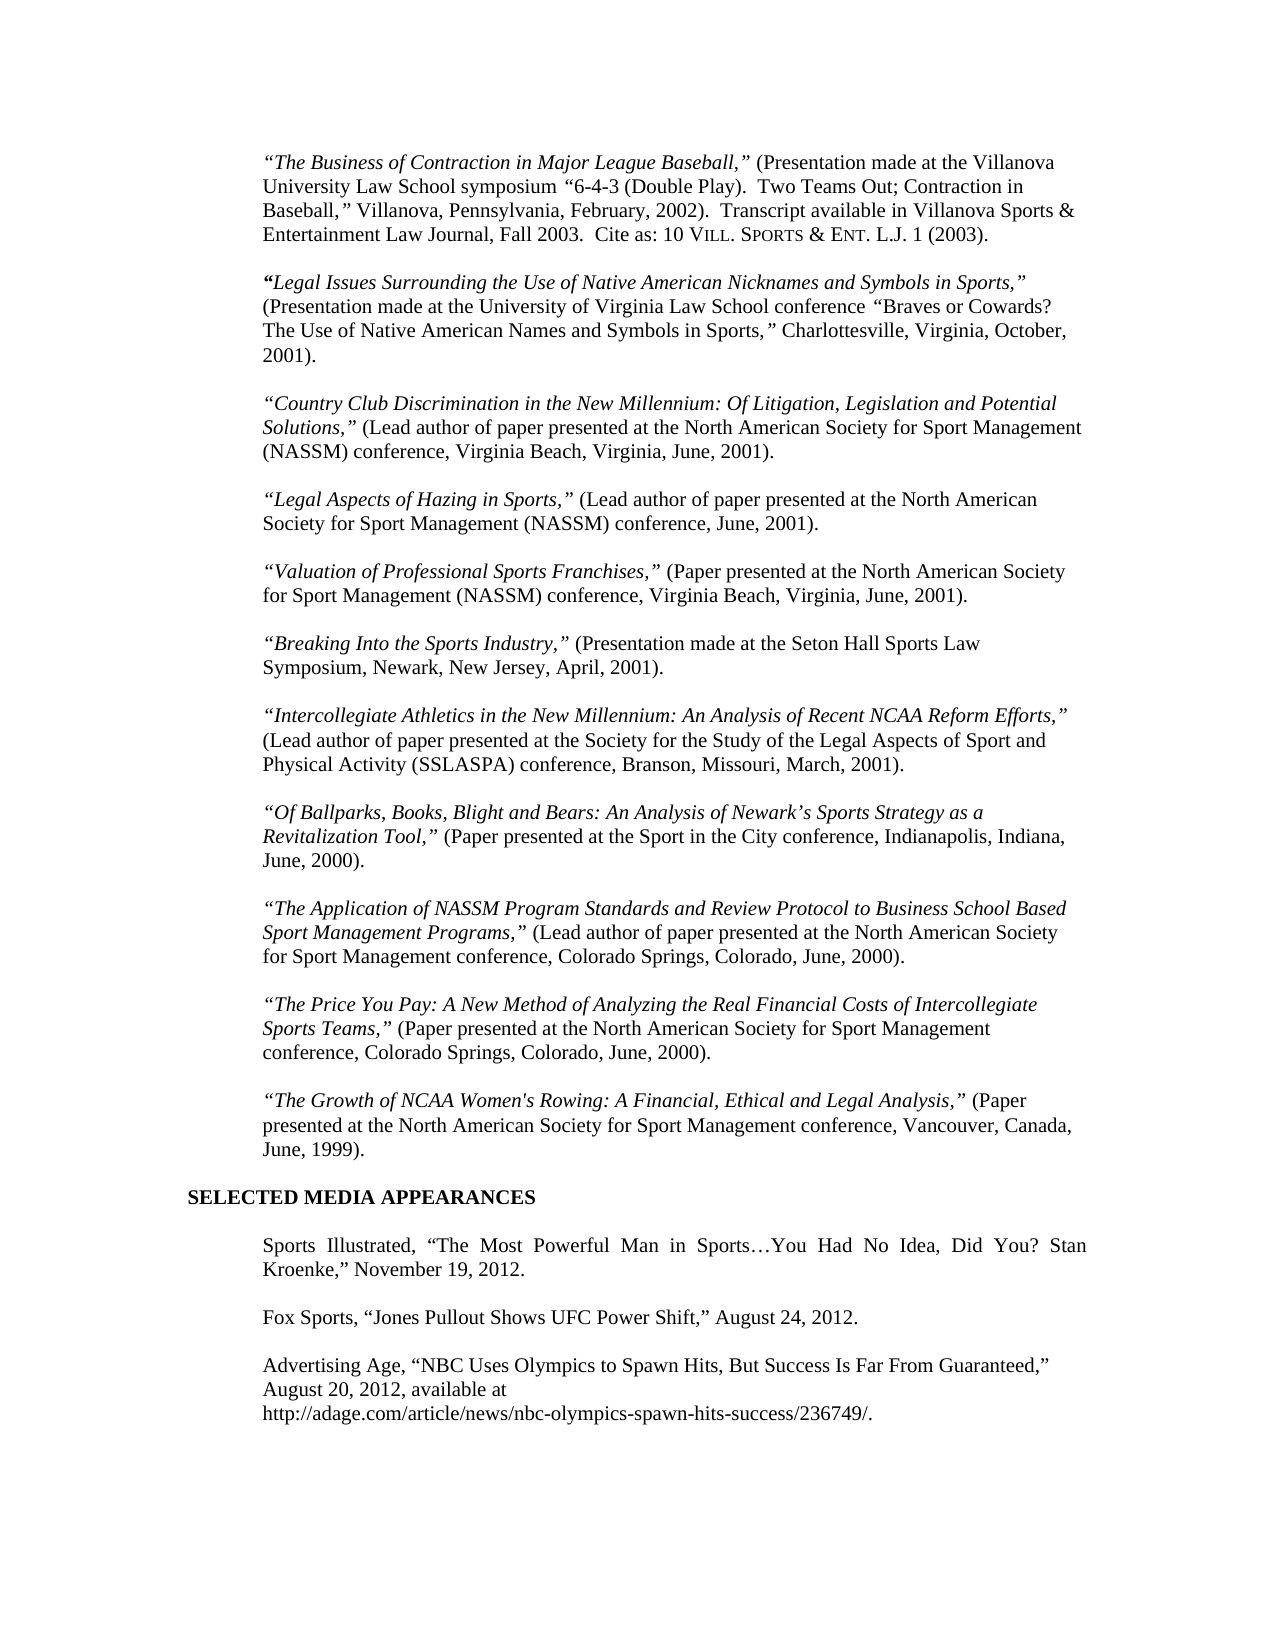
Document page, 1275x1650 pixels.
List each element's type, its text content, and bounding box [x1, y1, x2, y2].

text “The Growth of NCAA Women's Rowing: A Financial, Ethical and Legal Analysis,” (Paper presented at the North American Society for Sport Management conference, Vancouver, Canada, June, 1999). [262, 1088, 1087, 1161]
text “The Application of NASSM Program Standards and Review Protocol to Business School Based Sport Management Programs,” (Lead author of paper presented at the North American Society for Sport Management conference, Colorado Springs, Colorado, June, 2000). [262, 896, 1087, 968]
text “Country Club Discrimination in the New Millennium: Of Litigation, Legislation and Potential Solutions,” (Lead author of paper presented at the North American Society for Sport Management (NASSM) conference, Virginia Beach, Virginia, June, 2001). [262, 391, 1087, 463]
text “Intercollegiate Athletics in the New Millennium: An Analysis of Recent NCAA Reform Efforts,” (Lead author of paper presented at the Society for the Study of the Legal Aspects of Sport and Physical Activity (SSLASPA) conference, Branson, Missouri, March, 2001). [262, 703, 1087, 776]
text “Legal Aspects of Hazing in Sports,” (Lead author of paper presented at the North American Society for Sport Management (NASSM) conference, June, 2001). [262, 487, 1087, 535]
subtitle Fox Sports, “Jones Pullout Shows UFC Power Shift,” August 24, 2012. [187, 1305, 1087, 1329]
text “Legal Issues Surrounding the Use of Native American Nicknames and Symbols in Sports,” (Presentation made at the University of Virginia Law School conference “Braves or Cowards? The Use of Native American Names and Symbols in Sports,” Charlottesville, Virginia, October, 2001). [262, 270, 1087, 367]
text “The Business of Contraction in Major League Baseball,” (Presentation made at the Villanova University Law School symposium “6-4-3 (Double Play). Two Teams Out; Contraction in Baseball,” Villanova, Pennsylvania, February, 2002). Transcript available in Villanova Sports & Entertainment Law Journal, Fall 2003. Cite as: 10 Vill. Sports & Ent. L.J. 1 (2003). [262, 150, 1087, 246]
subtitle Sports Illustrated, “The Most Powerful Man in Sports…You Had No Idea, Did You? Stan Kroenke,” November 19, 2012. [262, 1233, 1087, 1281]
text “Valuation of Professional Sports Franchises,” (Paper presented at the North American Society for Sport Management (NASSM) conference, Virginia Beach, Virginia, June, 2001). [262, 559, 1087, 607]
text “The Price You Pay: A New Method of Analyzing the Real Financial Costs of Intercollegiate Sports Teams,” (Paper presented at the North American Society for Sport Management conference, Colorado Springs, Colorado, June, 2000). [262, 992, 1087, 1064]
text SELECTED MEDIA APPEARANCES [187, 1185, 1087, 1209]
text “Of Ballparks, Books, Blight and Bears: An Analysis of Newark’s Sports Strategy as a Revitalization Tool,” (Paper presented at the Sport in the City conference, Indianapolis, Indiana, June, 2000). [262, 800, 1087, 872]
subtitle Advertising Age, “NBC Uses Olympics to Spawn Hits, But Success Is Far From Guaranteed,” August 20, 2012, available at http://adage.com/article/news/nbc-olympics-spawn-hits-success/236749/. [262, 1353, 1087, 1425]
text “Breaking Into the Sports Industry,” (Presentation made at the Seton Hall Sports Law Symposium, Newark, New Jersey, April, 2001). [262, 631, 1087, 679]
